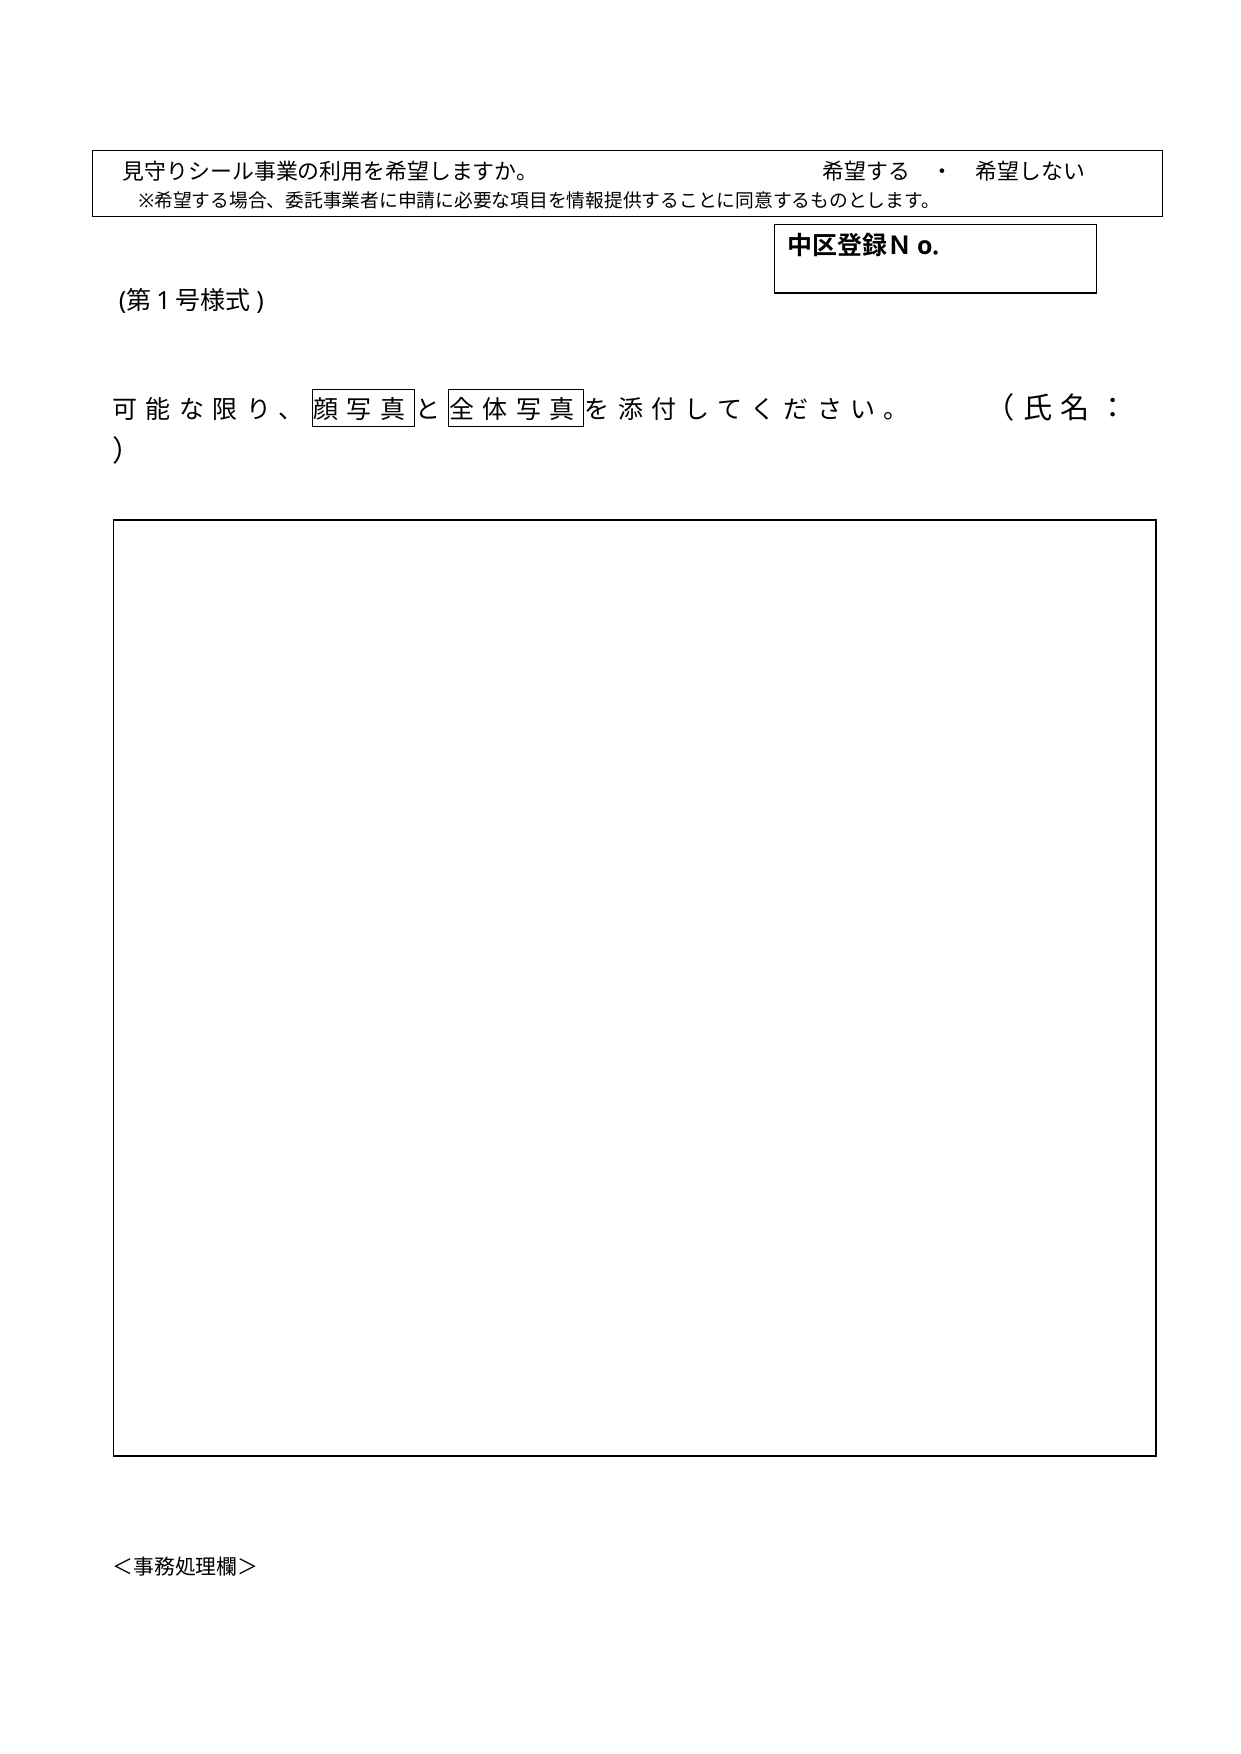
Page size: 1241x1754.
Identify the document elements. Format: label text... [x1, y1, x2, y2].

text ＜事務処理欄＞ [112, 1550, 1128, 1580]
text 可能な限り、顔写真と全体写真を添付してください。 （氏名： ） [112, 385, 1128, 469]
text (第1号様式 ) [112, 281, 1128, 317]
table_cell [93, 151, 1162, 216]
